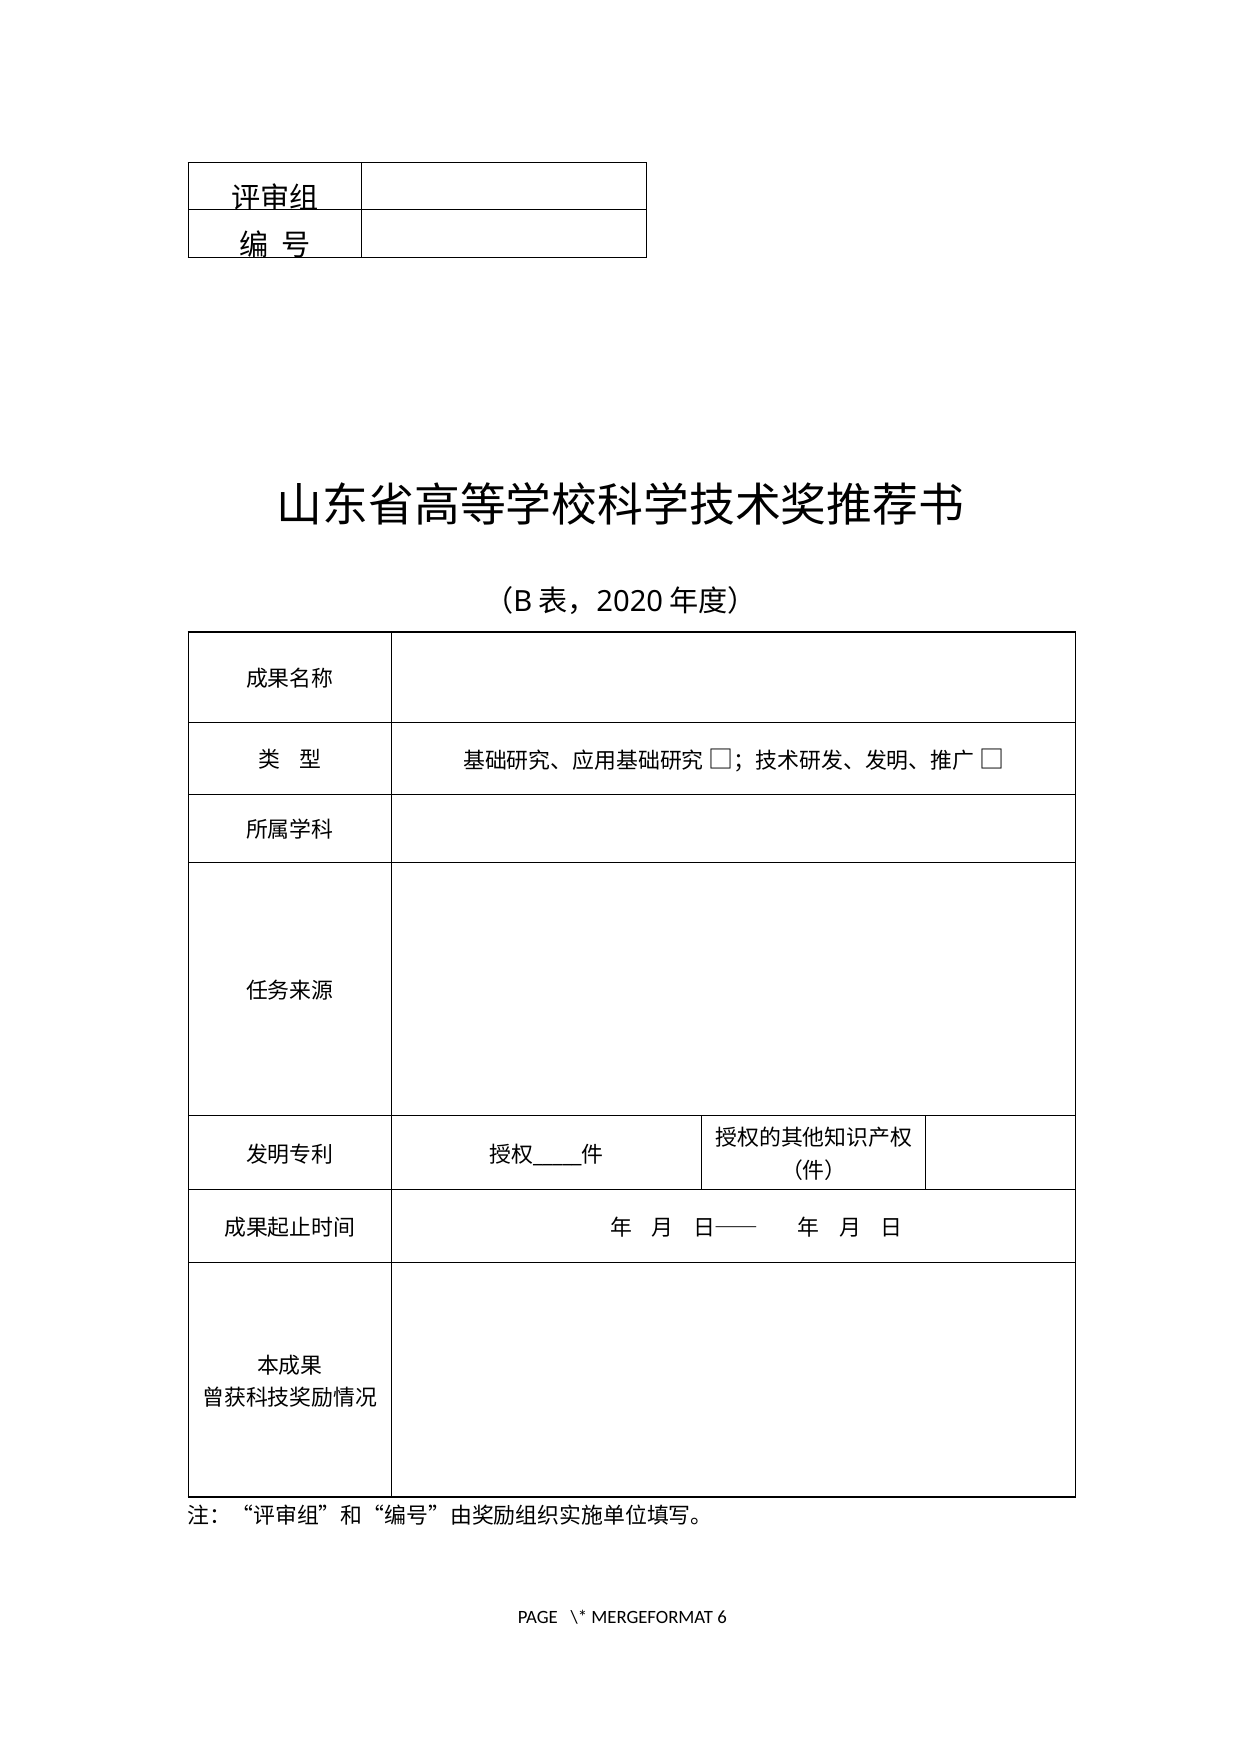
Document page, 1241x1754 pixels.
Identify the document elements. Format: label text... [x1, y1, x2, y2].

table_cell 类 型 [189, 723, 391, 794]
table_cell 本成果 曾获科技奖励情况 [189, 1263, 391, 1496]
table_cell [392, 795, 1075, 862]
table_cell 发明专利 [189, 1116, 391, 1188]
table_cell [392, 863, 1075, 1115]
table_header 评审组 [189, 163, 361, 209]
table_cell [392, 1263, 1075, 1496]
table_cell 成果起止时间 [189, 1190, 391, 1262]
table_cell 所属学科 [189, 795, 391, 862]
table_cell [362, 210, 646, 257]
table_cell 编 号 [189, 210, 361, 257]
table_header 成果名称 [189, 633, 391, 722]
table_cell 授权_____件 [392, 1116, 701, 1188]
text （B表，2020年度） [187, 566, 1053, 631]
text 山东省高等学校科学技术奖推荐书 [187, 453, 1053, 550]
text 注：“评审组”和“编号”由奖励组织实施单位填写。 [187, 1497, 1053, 1530]
table_cell 任务来源 [189, 863, 391, 1115]
table_header [392, 633, 1075, 722]
table_cell 年 月 日—— 年 月 日 [392, 1190, 1075, 1262]
table_cell [926, 1116, 1075, 1188]
table_cell 基础研究、应用基础研究 □；技术研发、发明、推广 □ [392, 723, 1075, 794]
table_cell 授权的其他知识产权（件） [702, 1116, 925, 1188]
table_header [362, 163, 646, 209]
